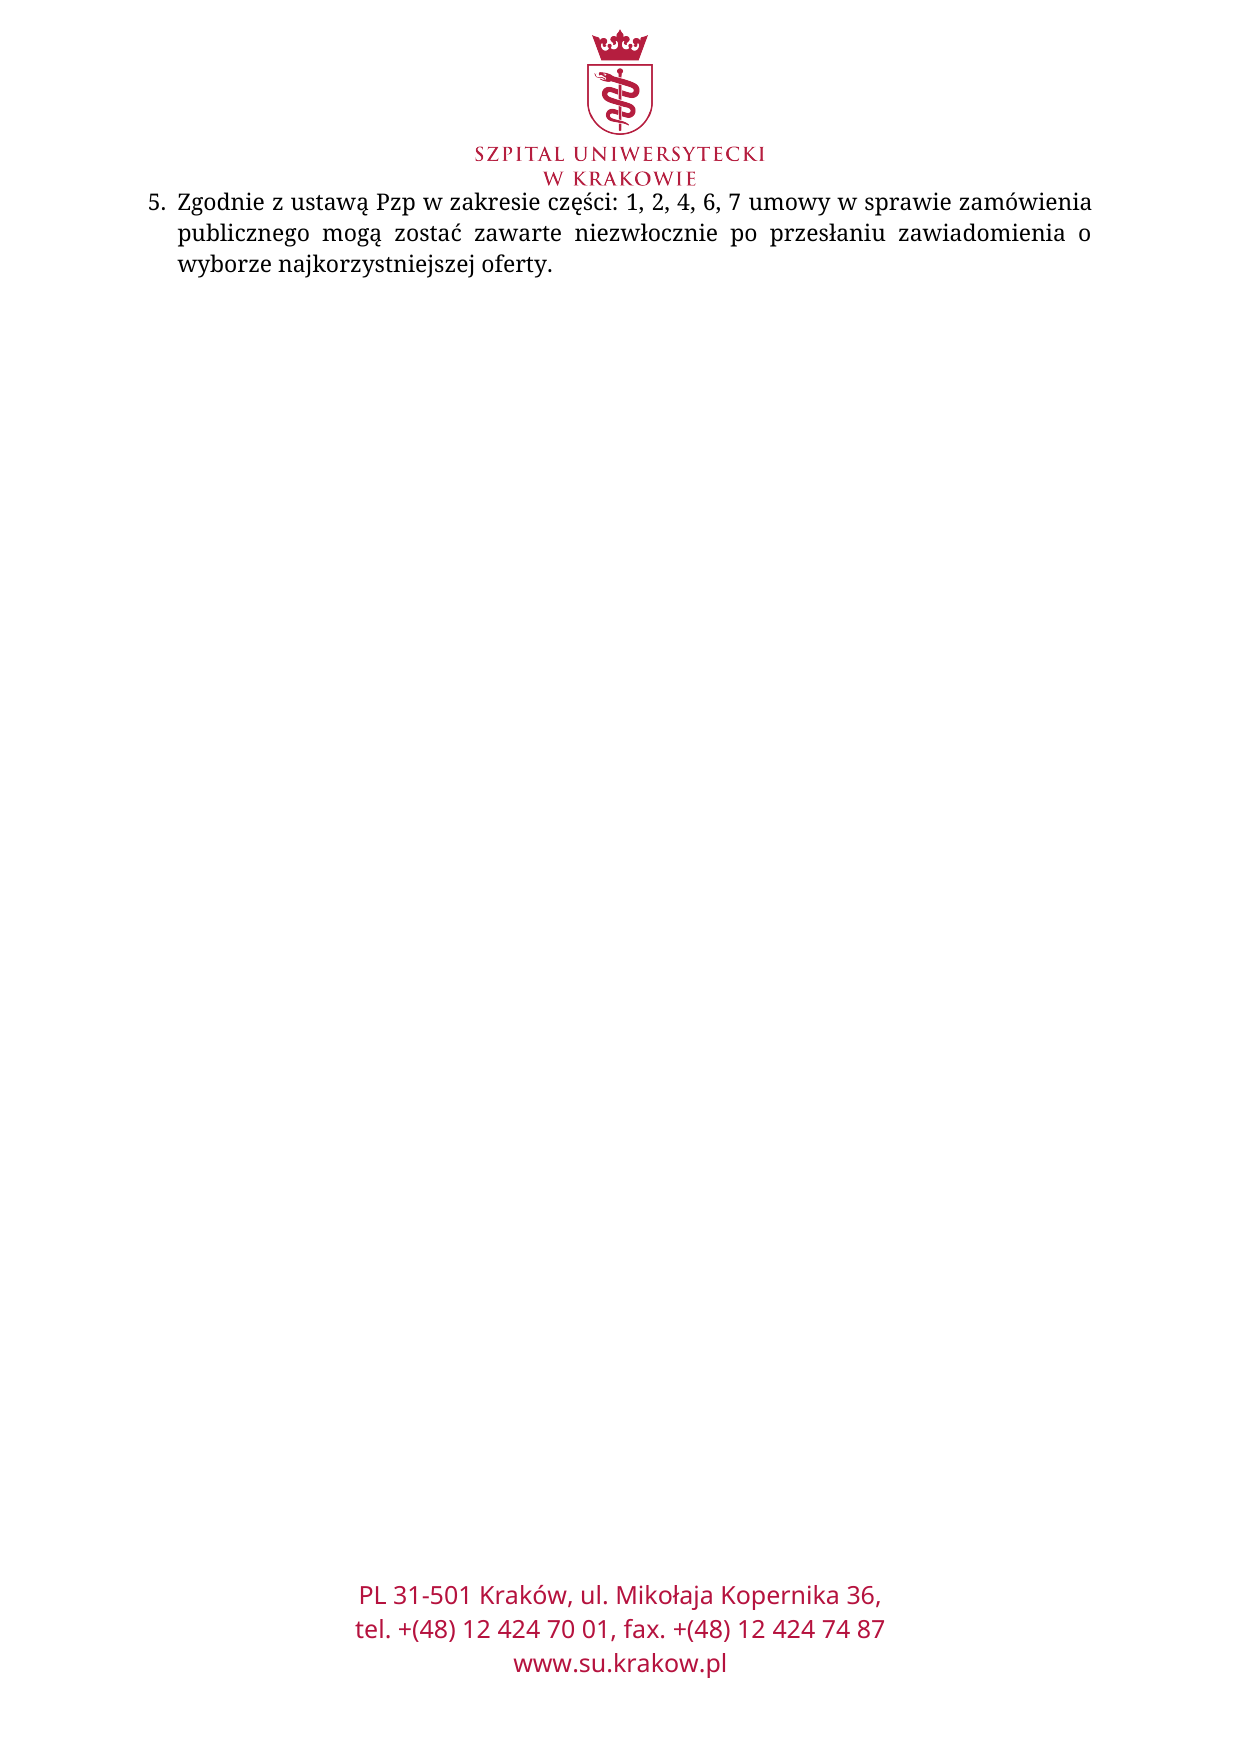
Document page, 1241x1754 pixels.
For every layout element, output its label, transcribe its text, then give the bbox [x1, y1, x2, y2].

list Zgodnie z ustawą Pzp w zakresie części: 1, 2, 4, 6, 7 umowy w sprawie zamówienia publicznego mogą zostać zawarte niezwłocznie po przesłaniu zawiadomienia o wyborze najkorzystniejszej oferty. [148, 186, 1093, 279]
picture [475, 29, 765, 186]
